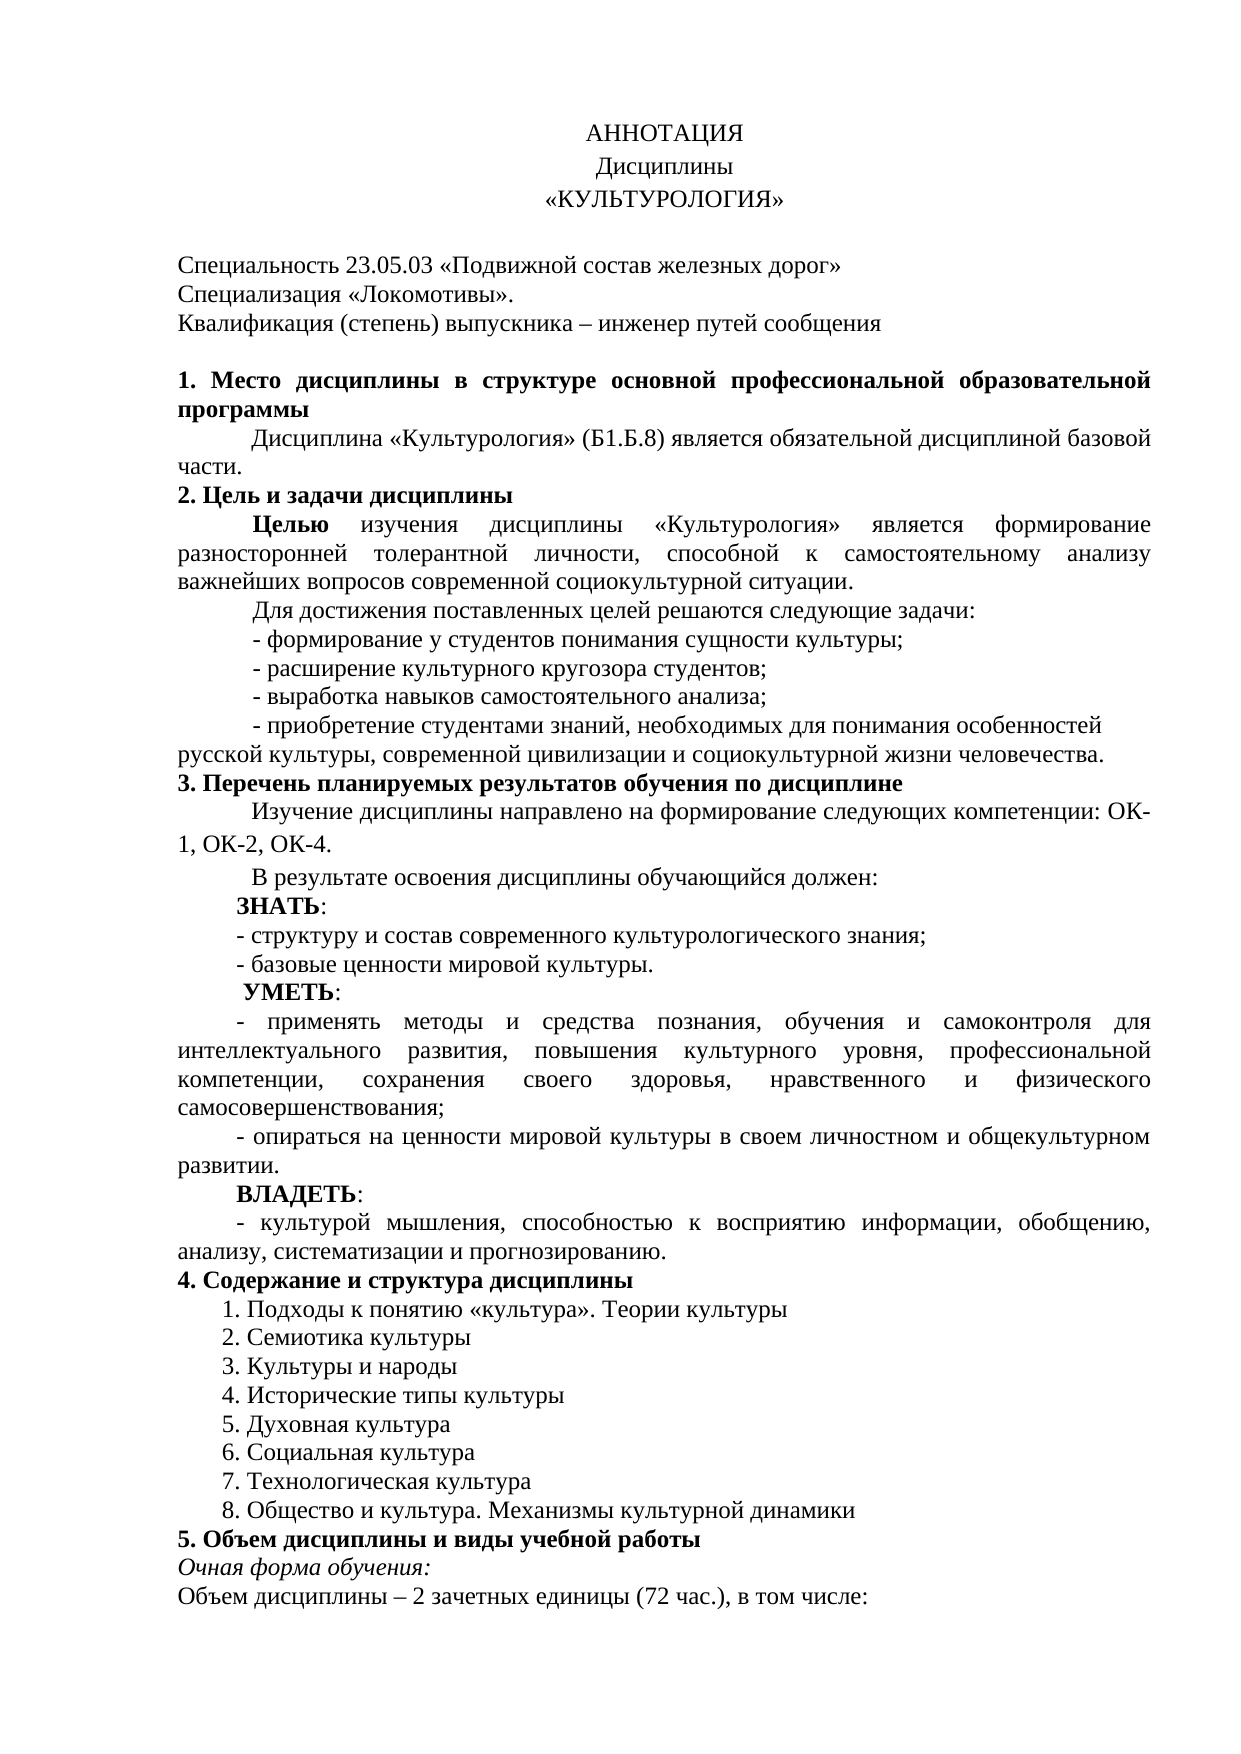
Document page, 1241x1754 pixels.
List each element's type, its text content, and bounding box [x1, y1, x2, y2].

text 7. Технологическая культура [177, 1466, 1152, 1495]
text 2. Семиотика культуры [177, 1322, 1152, 1351]
text - расширение культурного кругозора студентов; [177, 653, 1152, 681]
text Специализация «Локомотивы». [177, 279, 1152, 308]
text Для достижения поставленных целей решаются следующие задачи: [177, 595, 1152, 624]
text - применять методы и средства познания, обучения и самоконтроля для интеллектуального развития, повышения культурного уровня, профессиональной компетенции, сохранения своего здоровья, нравственного и физического самосовершенствования; [177, 1006, 1152, 1121]
text АННОТАЦИЯ [177, 118, 1152, 147]
text ВЛАДЕТЬ: [177, 1179, 1152, 1207]
text Квалификация (степень) выпускника – инженер путей сообщения [177, 308, 1152, 336]
text - опираться на ценности мировой культуры в своем личностном и общекультурном развитии. [177, 1121, 1152, 1179]
text 5. Духовная культура [177, 1409, 1152, 1437]
text - базовые ценности мировой культуры. [177, 949, 1152, 977]
text 1. Подходы к понятию «культура». Теории культуры [177, 1294, 1152, 1322]
text 6. Социальная культура [177, 1437, 1152, 1466]
text 5. Объем дисциплины и виды учебной работы [177, 1524, 1152, 1552]
text 3. Культуры и народы [177, 1351, 1152, 1380]
text Целью изучения дисциплины «Культурология» является формирование разносторонней толерантной личности, способной к самостоятельному анализу важнейших вопросов современной социокультурной ситуации. [177, 509, 1152, 595]
text Очная форма обучения: [177, 1552, 1152, 1581]
text - культурой мышления, способностью к восприятию информации, обобщению, анализу, систематизации и прогнозированию. [177, 1207, 1152, 1265]
text - формирование у студентов понимания сущности культуры; [177, 624, 1152, 653]
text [177, 1581, 1152, 1610]
text Дисциплина «Культурология» (Б1.Б.8) является обязательной дисциплиной базовой части. [177, 423, 1152, 480]
text 2. Цель и задачи дисциплины [177, 480, 1152, 509]
text Дисциплины [177, 151, 1152, 180]
text - выработка навыков самостоятельного анализа; [177, 681, 1152, 710]
text ЗНАТЬ: [177, 891, 1152, 920]
text Изучение дисциплины направлено на формирование следующих компетенции: ОК-1, ОК-2, ОК-4. [177, 796, 1152, 858]
text 3. Перечень планируемых результатов обучения по дисциплине [177, 768, 1152, 796]
text В результате освоения дисциплины обучающийся должен: [177, 862, 1152, 891]
text 4. Исторические типы культуры [177, 1380, 1152, 1409]
text Специальность 23.05.03 «Подвижной состав железных дорог» [177, 250, 1152, 279]
text 8. Общество и культура. Механизмы культурной динамики [177, 1495, 1152, 1524]
text - приобретение студентами знаний, необходимых для понимания особенностей русской культуры, современной цивилизации и социокультурной жизни человечества. [177, 710, 1152, 768]
text УМЕТЬ: [192, 977, 1152, 1006]
text 4. Содержание и структура дисциплины [177, 1265, 1152, 1294]
text «КУЛЬТУРОЛОГИЯ» [177, 184, 1152, 213]
text 1. Место дисциплины в структуре основной профессиональной образовательной программы [177, 365, 1152, 423]
text - структуру и состав современного культурологического знания; [177, 920, 1152, 949]
